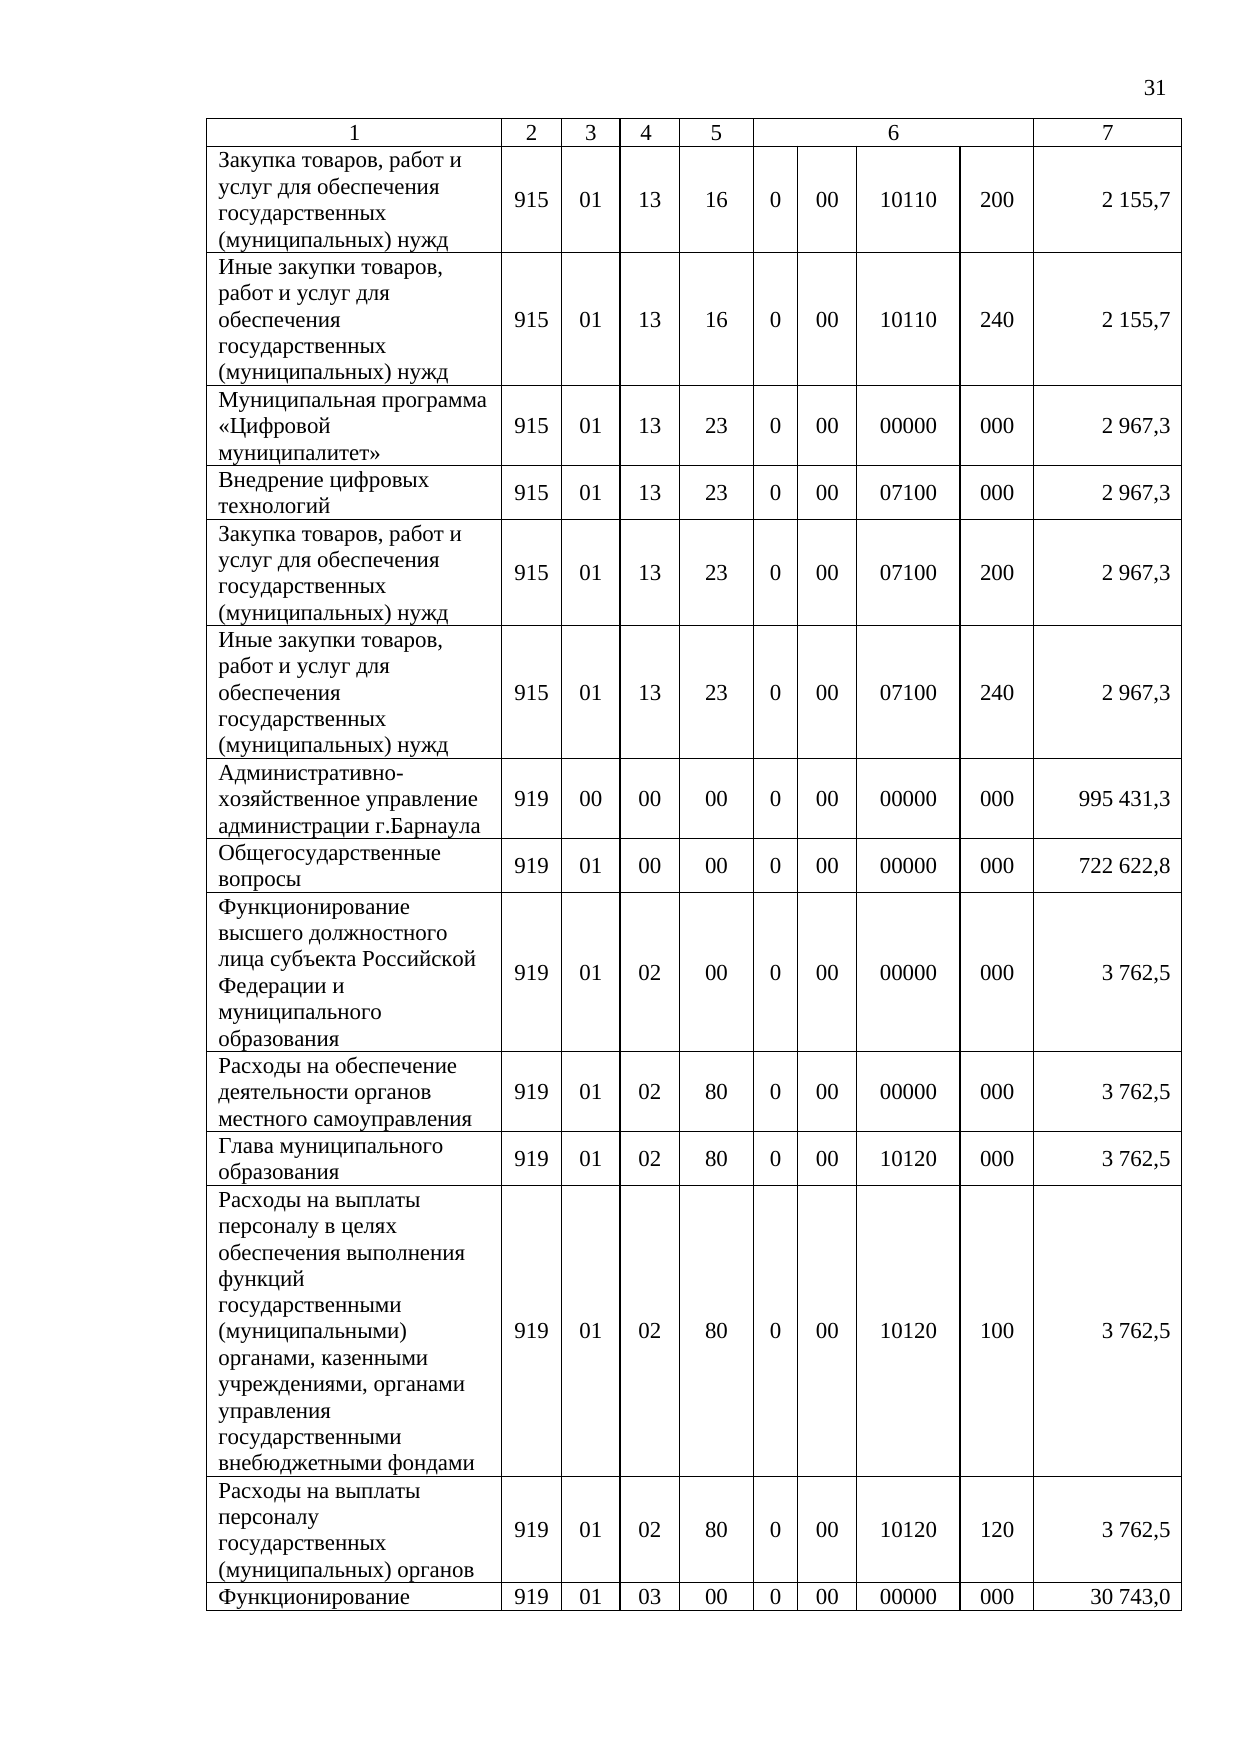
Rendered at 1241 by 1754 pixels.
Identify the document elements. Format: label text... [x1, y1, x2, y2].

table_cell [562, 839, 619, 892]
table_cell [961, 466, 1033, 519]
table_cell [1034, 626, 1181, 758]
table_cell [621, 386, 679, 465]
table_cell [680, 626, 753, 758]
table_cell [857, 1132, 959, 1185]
table_header 3 [562, 119, 619, 146]
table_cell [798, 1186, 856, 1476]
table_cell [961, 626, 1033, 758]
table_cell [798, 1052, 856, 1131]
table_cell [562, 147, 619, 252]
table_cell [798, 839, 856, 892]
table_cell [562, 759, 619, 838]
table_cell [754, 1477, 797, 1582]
table_header 7 [1034, 119, 1181, 146]
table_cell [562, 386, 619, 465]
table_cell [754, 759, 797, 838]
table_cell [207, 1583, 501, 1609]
table_header 4 [621, 119, 679, 146]
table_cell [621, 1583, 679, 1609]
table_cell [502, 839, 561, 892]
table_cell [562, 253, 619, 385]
table_header 2 [502, 119, 561, 146]
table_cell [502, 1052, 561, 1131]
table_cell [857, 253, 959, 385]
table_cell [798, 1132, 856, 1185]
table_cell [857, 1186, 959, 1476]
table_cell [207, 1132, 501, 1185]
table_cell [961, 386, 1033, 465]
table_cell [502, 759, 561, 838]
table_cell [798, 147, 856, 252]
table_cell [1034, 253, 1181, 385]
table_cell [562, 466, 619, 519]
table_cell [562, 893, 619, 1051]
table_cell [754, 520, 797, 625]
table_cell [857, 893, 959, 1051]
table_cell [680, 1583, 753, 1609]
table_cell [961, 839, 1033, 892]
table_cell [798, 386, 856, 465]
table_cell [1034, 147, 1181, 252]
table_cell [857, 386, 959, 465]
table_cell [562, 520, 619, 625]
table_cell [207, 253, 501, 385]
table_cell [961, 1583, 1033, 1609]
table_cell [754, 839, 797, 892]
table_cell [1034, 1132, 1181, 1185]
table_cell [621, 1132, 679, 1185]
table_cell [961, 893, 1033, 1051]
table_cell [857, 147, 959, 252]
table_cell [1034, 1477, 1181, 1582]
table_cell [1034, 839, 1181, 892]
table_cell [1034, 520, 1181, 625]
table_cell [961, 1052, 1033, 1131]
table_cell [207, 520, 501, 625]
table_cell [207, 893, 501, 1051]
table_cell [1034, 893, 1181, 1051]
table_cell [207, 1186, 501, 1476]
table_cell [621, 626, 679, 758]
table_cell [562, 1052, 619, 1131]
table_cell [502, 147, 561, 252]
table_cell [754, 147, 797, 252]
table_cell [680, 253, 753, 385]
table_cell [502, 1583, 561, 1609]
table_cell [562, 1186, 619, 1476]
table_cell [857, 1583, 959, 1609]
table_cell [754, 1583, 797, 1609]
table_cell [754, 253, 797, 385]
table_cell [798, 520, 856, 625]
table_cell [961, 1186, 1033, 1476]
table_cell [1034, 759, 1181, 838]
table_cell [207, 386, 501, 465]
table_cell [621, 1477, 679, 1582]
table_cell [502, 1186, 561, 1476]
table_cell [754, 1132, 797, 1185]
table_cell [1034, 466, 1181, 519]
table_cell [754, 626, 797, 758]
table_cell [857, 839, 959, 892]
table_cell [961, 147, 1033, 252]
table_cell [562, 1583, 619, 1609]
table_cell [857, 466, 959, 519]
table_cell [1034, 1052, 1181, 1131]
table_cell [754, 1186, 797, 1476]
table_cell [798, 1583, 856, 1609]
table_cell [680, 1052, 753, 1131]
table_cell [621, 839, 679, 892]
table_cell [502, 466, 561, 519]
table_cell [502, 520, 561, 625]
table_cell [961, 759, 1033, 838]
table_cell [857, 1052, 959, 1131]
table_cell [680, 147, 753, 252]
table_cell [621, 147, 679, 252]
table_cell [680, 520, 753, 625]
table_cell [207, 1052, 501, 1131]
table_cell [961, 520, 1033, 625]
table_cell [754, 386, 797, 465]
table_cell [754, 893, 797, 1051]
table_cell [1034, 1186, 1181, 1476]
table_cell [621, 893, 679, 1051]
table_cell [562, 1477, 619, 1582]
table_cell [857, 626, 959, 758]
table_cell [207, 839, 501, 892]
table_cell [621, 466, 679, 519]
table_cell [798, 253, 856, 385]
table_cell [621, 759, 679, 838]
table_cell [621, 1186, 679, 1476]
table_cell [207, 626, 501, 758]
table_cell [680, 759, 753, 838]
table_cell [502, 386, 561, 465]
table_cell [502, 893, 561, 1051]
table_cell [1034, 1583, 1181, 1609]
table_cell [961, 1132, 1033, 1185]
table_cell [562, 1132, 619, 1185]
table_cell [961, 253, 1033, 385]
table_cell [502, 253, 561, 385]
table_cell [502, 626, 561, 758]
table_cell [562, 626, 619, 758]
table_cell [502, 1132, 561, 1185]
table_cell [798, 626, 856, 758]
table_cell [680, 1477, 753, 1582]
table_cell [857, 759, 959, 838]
table_header 6 [754, 119, 1033, 146]
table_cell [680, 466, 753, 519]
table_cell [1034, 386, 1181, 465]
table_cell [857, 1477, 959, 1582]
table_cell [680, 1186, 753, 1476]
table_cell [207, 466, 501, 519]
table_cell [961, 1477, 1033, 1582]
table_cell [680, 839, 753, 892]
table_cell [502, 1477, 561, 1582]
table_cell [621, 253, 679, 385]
table_header 1 [207, 119, 501, 146]
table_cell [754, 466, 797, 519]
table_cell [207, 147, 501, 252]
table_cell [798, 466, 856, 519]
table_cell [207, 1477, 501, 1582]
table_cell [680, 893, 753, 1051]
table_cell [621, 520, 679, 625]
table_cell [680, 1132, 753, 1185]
table_header 5 [680, 119, 753, 146]
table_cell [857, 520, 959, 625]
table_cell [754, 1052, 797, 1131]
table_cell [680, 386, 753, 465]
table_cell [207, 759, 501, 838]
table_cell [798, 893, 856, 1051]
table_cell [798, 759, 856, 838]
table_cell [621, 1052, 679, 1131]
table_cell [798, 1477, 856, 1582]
